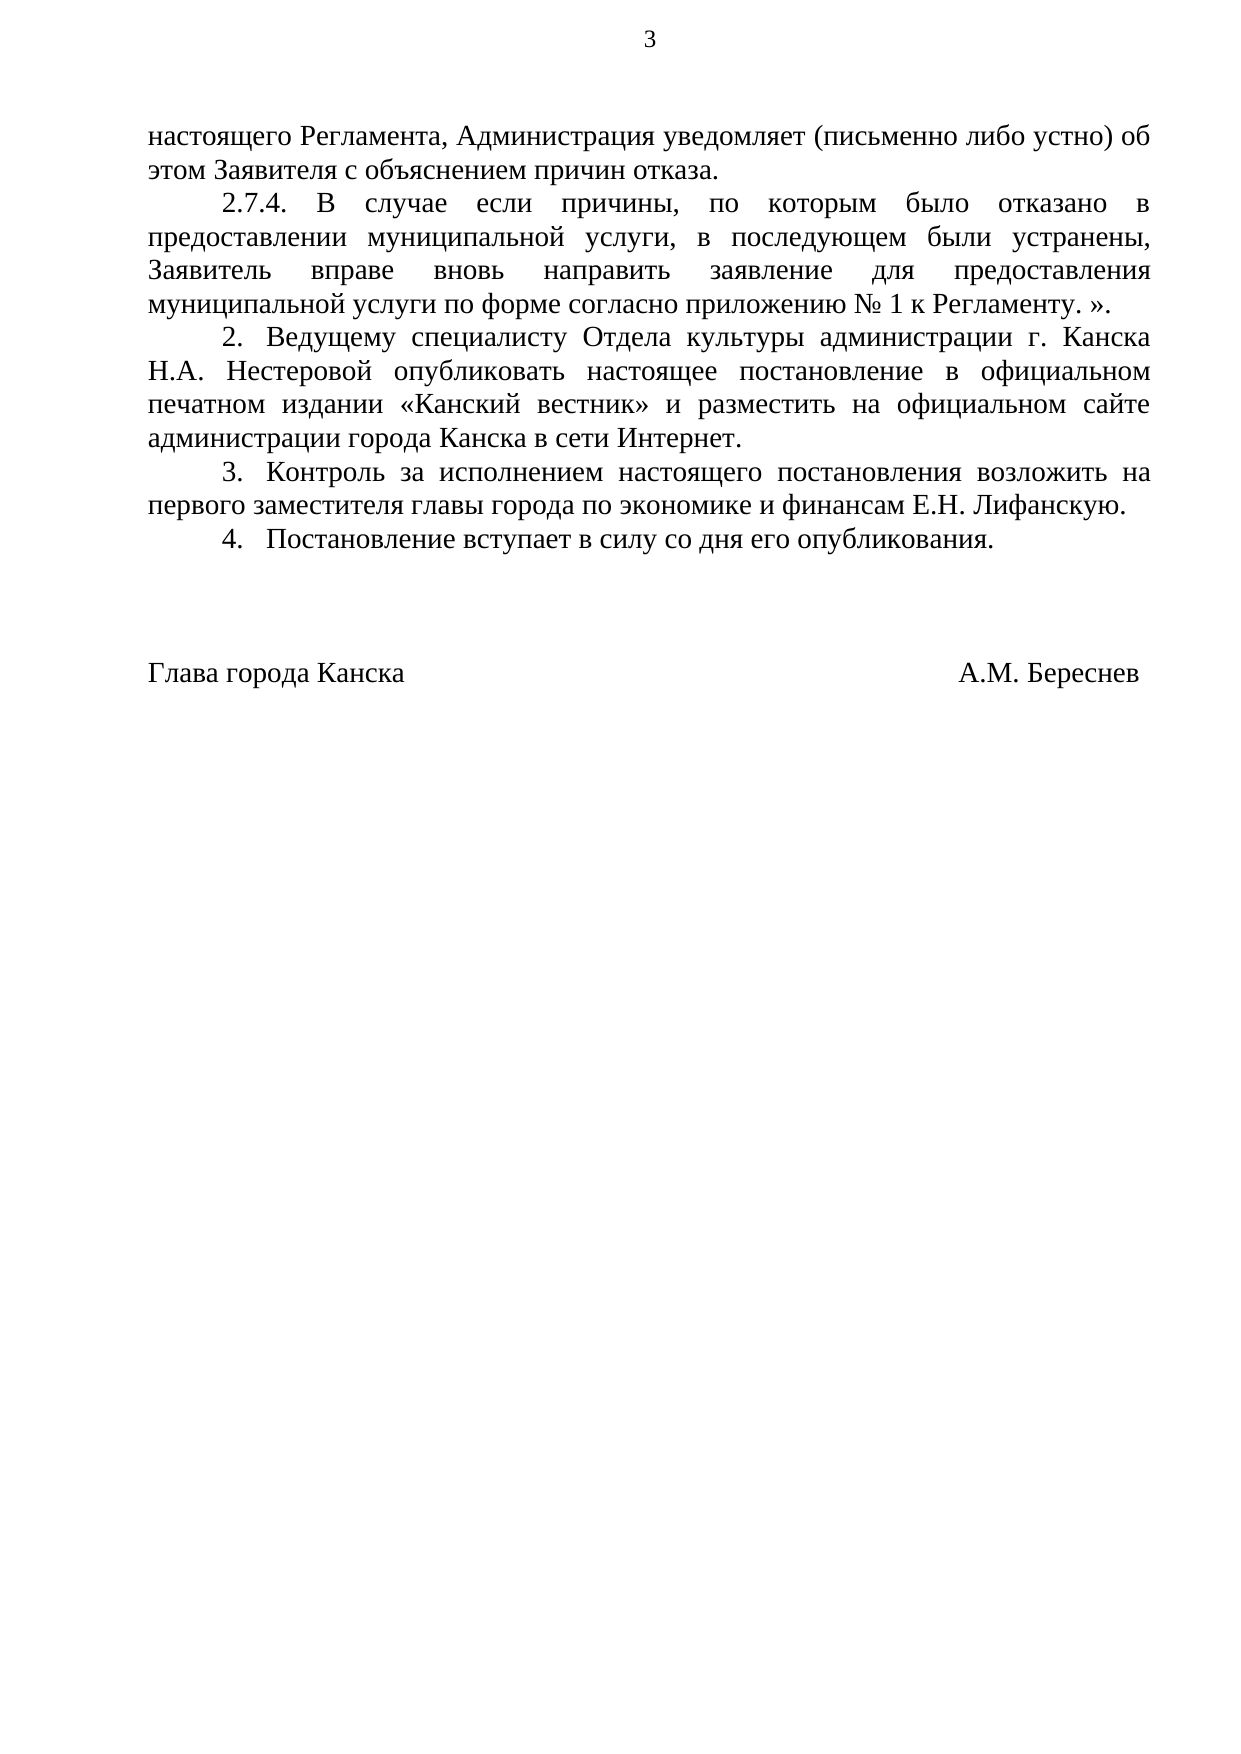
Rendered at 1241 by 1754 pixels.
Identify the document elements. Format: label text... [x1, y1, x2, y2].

list 2.7.4. В случае если причины, по которым было отказано в предоставлении муниципальной услуги, в последующем были устранены, Заявитель вправе вновь направить заявление для предоставления муниципальной услуги по форме согласно приложению № 1 к Регламенту. ». [148, 185, 1152, 319]
list Контроль за исполнением настоящего постановления возложить на первого заместителя главы города по экономике и финансам Е.Н. Лифанскую. [148, 454, 1152, 521]
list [148, 118, 1152, 185]
list Постановление вступает в силу со дня его опубликования. [148, 521, 1152, 554]
list Ведущему специалисту Отдела культуры администрации г. Канска Н.А. Нестеровой опубликовать настоящее постановление в официальном печатном издании «Канский вестник» и разместить на официальном сайте администрации города Канска в сети Интернет. [148, 319, 1152, 454]
text Глава города Канска А.М. Береснев [148, 655, 1152, 688]
